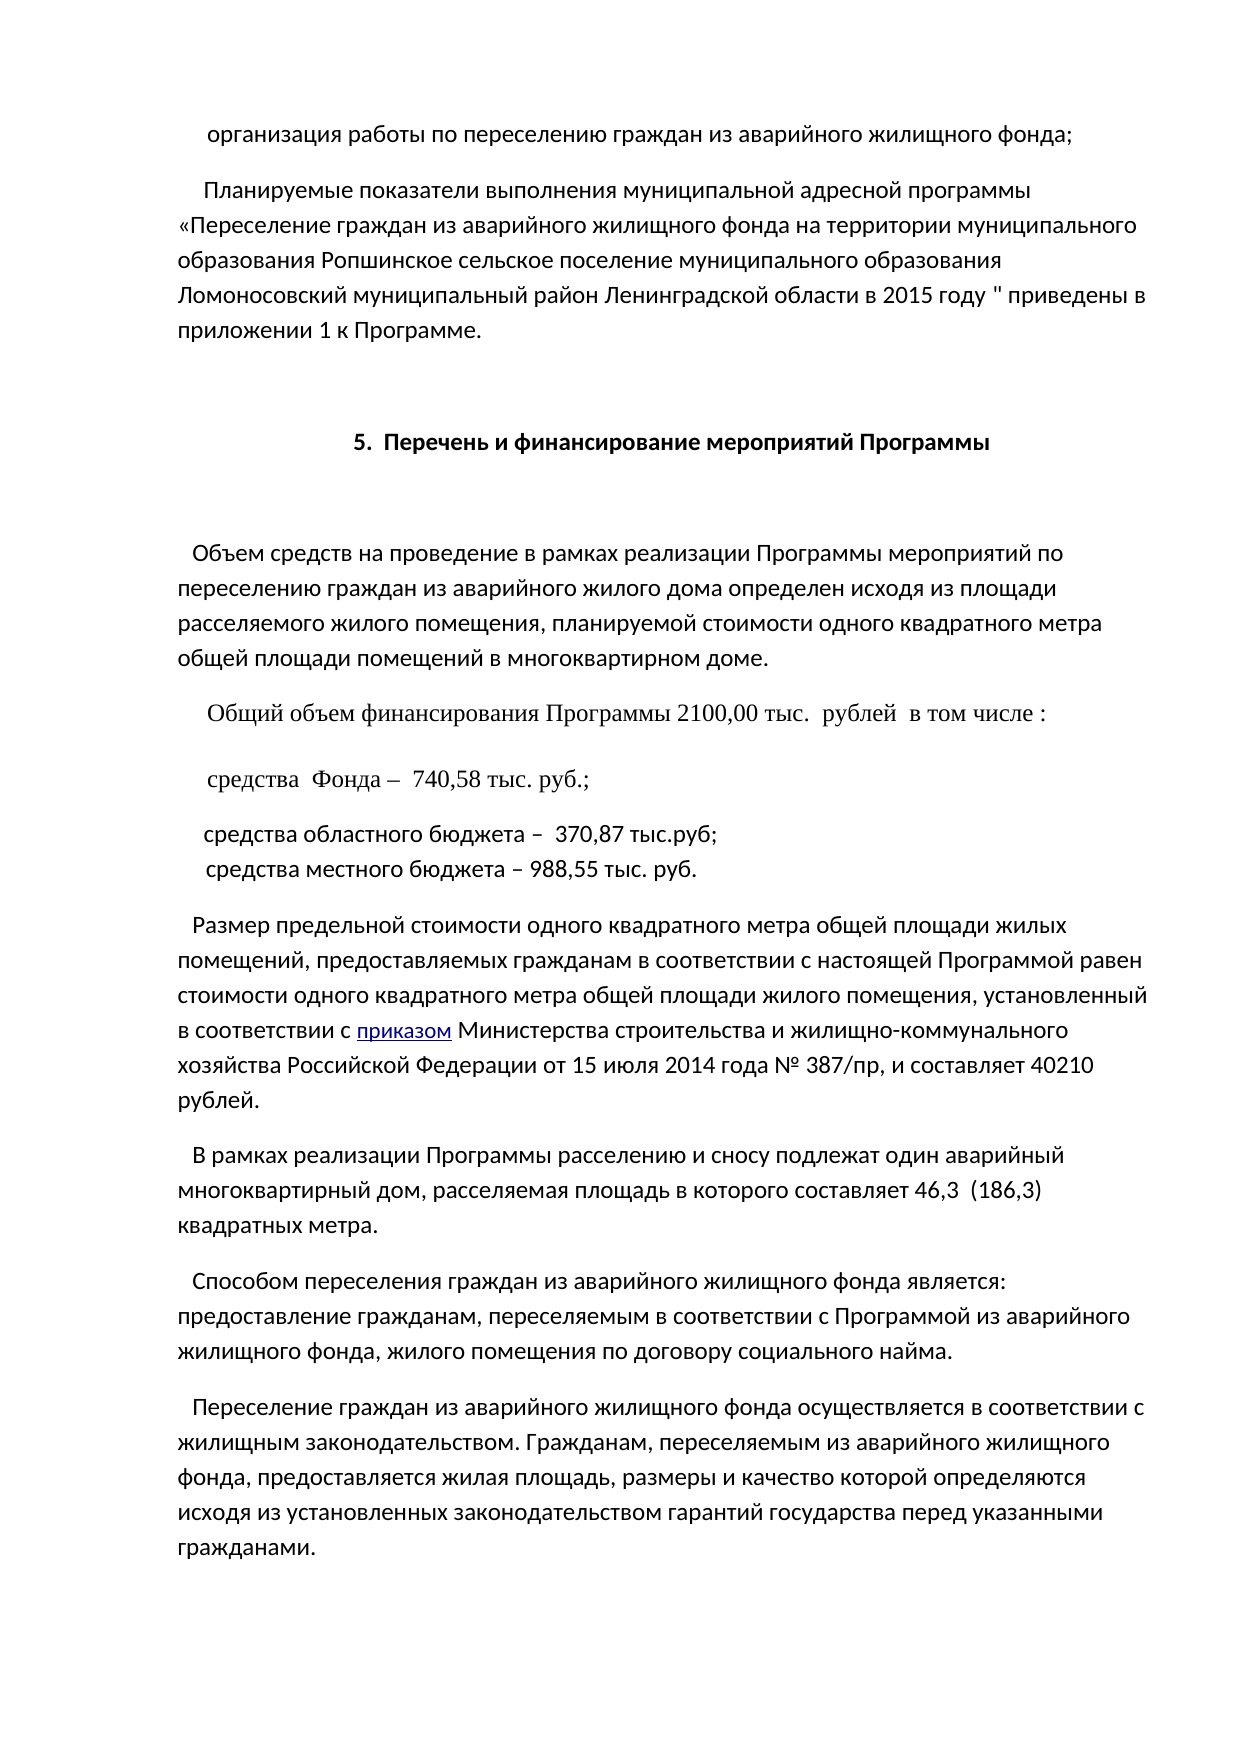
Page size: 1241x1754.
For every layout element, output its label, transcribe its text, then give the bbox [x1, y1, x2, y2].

text Объем средств на проведение в рамках реализации Программы мероприятий по переселению граждан из аварийного жилого дома определен исходя из площади расселяемого жилого помещения, планируемой стоимости одного квадратного метра общей площади помещений в многоквартирном доме. [177, 537, 1152, 673]
text Планируемые показатели выполнения муниципальной адресной программы «Переселение граждан из аварийного жилищного фонда на территории муниципального образования Ропшинское сельское поселение муниципального образования Ломоносовский муниципальный район Ленинградской области в 2015 году " приведены в приложении 1 к Программе. [177, 174, 1152, 344]
text Общий объем финансирования Программы 2100,00 тыс. рублей в том числе : средства Фонда – 740,58 тыс. руб.; [207, 698, 1152, 793]
text Переселение граждан из аварийного жилищного фонда осуществляется в соответствии с жилищным законодательством. Гражданам, переселяемым из аварийного жилищного фонда, предоставляется жилая площадь, размеры и качество которой определяются исходя из установленных законодательством гарантий государства перед указанными гражданами. [177, 1391, 1152, 1562]
text В рамках реализации Программы расселению и сносу подлежат один аварийный многоквартирный дом, расселяемая площадь в которого составляет 46,3 (186,3) квадратных метра. [177, 1140, 1152, 1240]
text средства областного бюджета – 370,87 тыс.руб; средства местного бюджета – 988,55 тыс. руб. [177, 818, 1152, 883]
text 5. Перечень и финансирование мероприятий Программы [177, 426, 1152, 456]
text Способом переселения граждан из аварийного жилищного фонда является: предоставление гражданам, переселяемым в соответствии с Программой из аварийного жилищного фонда, жилого помещения по договору социального найма. [177, 1266, 1152, 1366]
text Размер предельной стоимости одного квадратного метра общей площади жилых помещений, предоставляемых гражданам в соответствии с настоящей Программой равен стоимости одного квадратного метра общей площади жилого помещения, установленный в соответствии с приказом Министерства строительства и жилищно-коммунального хозяйства Российской Федерации от 15 июля 2014 года № 387/пр, и составляет 40210 рублей. [177, 909, 1152, 1114]
text организация работы по переселению граждан из аварийного жилищного фонда; [177, 118, 1152, 149]
